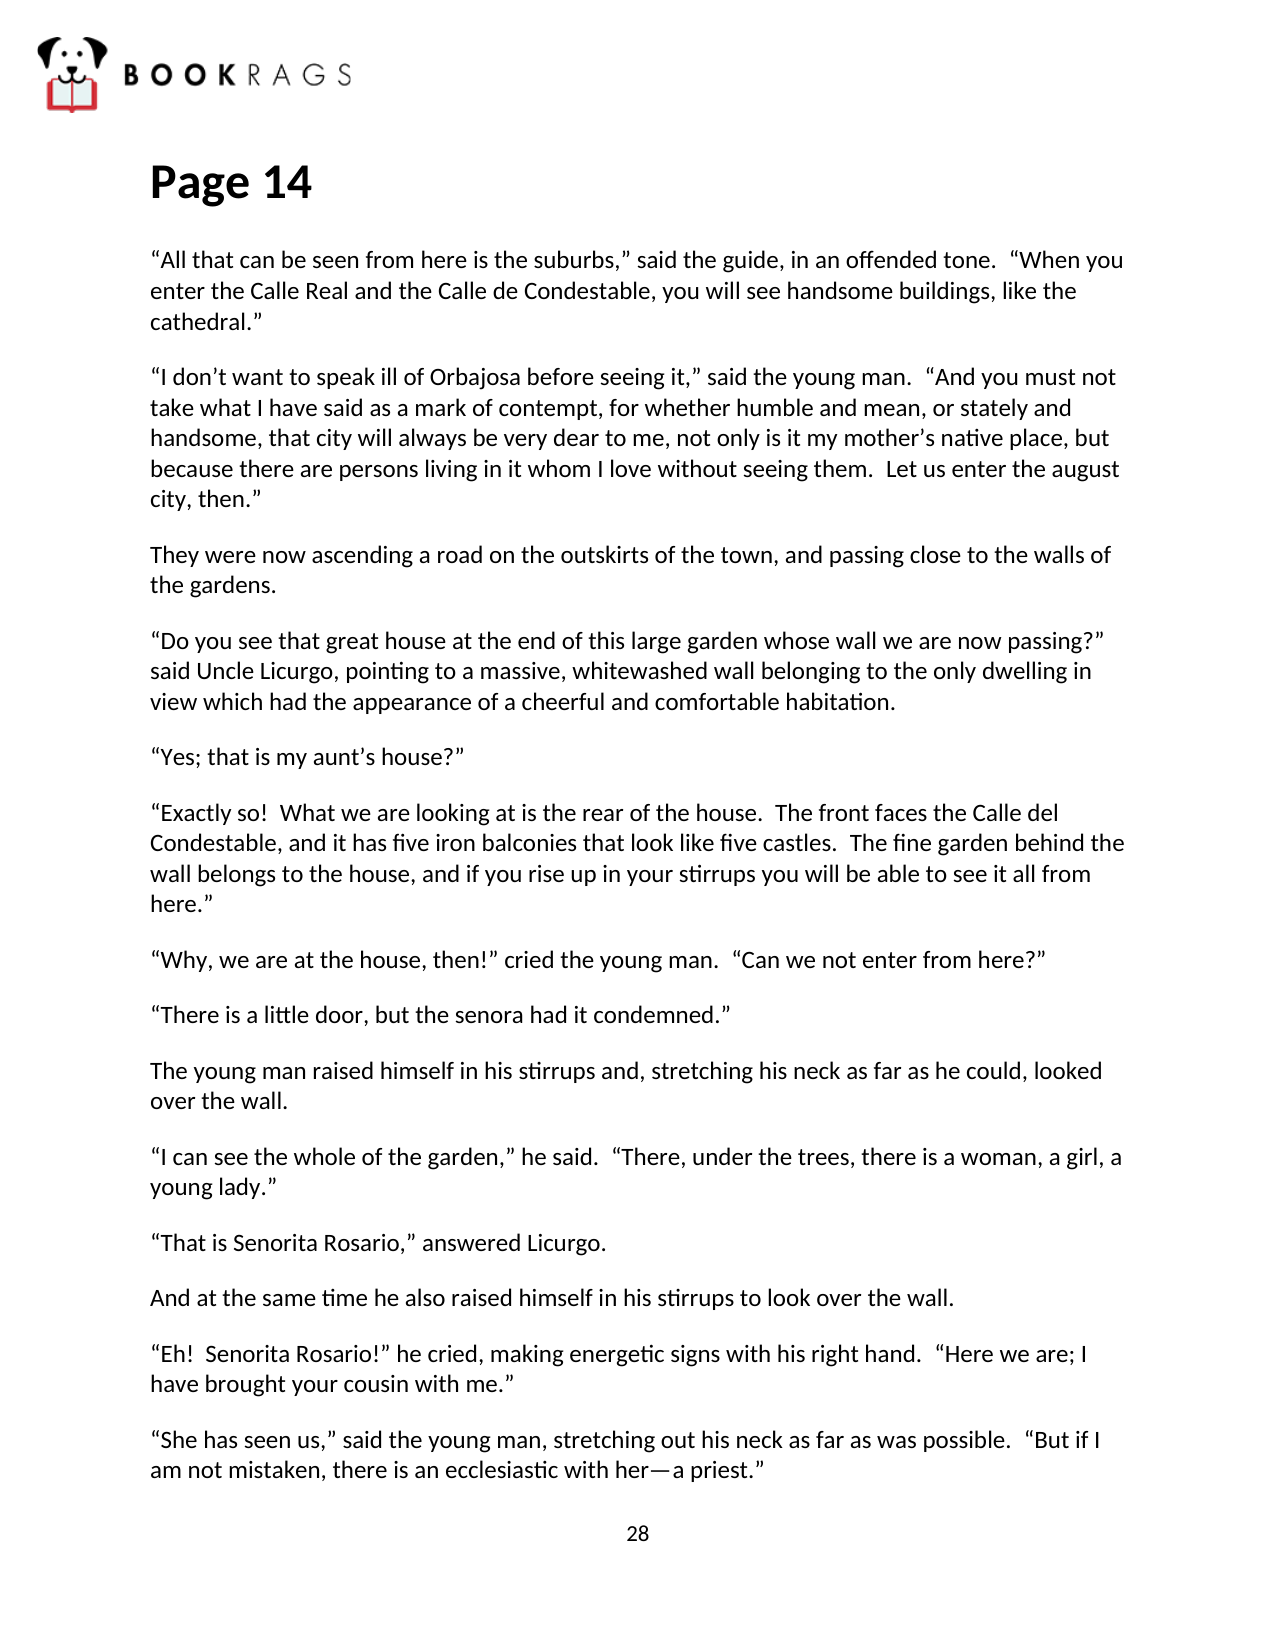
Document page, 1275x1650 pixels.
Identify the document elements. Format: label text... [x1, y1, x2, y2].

text “Yes; that is my aunt’s house?” [150, 741, 1125, 772]
text They were now ascending a road on the outskirts of the town, and passing close to the walls of the gardens. [150, 539, 1125, 600]
text “Exactly so! What we are looking at is the rear of the house. The front faces the Calle del Condestable, and it has five iron balconies that look like five castles. The fine garden behind the wall belongs to the house, and if you rise up in your stirrups you will be able to see it all from here.” [150, 797, 1125, 919]
text The young man raised himself in his stirrups and, stretching his neck as far as he could, looked over the wall. [150, 1055, 1125, 1116]
text “That is Senorita Rosario,” answered Licurgo. [150, 1227, 1125, 1258]
text “I don’t want to speak ill of Orbajosa before seeing it,” said the young man. “And you must not take what I have said as a mark of contempt, for whether humble and mean, or stately and handsome, that city will always be very dear to me, not only is it my mother’s native place, but because there are persons living in it whom I love without seeing them. Let us enter the august city, then.” [150, 361, 1125, 514]
text “There is a little door, but the senora had it condemned.” [150, 999, 1125, 1030]
text “All that can be seen from here is the suburbs,” said the guide, in an offended tone. “When you enter the Calle Real and the Calle de Condestable, you will see handsome buildings, like the cathedral.” [150, 244, 1125, 336]
picture [37, 37, 351, 113]
text Page 14 [150, 150, 1125, 211]
text And at the same time he also raised himself in his stirrups to look over the wall. [150, 1283, 1125, 1313]
text “Eh! Senorita Rosario!” he cried, making energetic signs with his right hand. “Here we are; I have brought your cousin with me.” [150, 1338, 1125, 1399]
text “Do you see that great house at the end of this large garden whose wall we are now passing?” said Uncle Licurgo, pointing to a massive, whitewashed wall belonging to the only dwelling in view which had the appearance of a cheerful and comfortable habitation. [150, 625, 1125, 716]
text “Why, we are at the house, then!” cried the young man. “Can we not enter from here?” [150, 944, 1125, 974]
text “I can see the whole of the garden,” he said. “There, under the trees, there is a woman, a girl, a young lady.” [150, 1141, 1125, 1202]
text “She has seen us,” said the young man, stretching out his neck as far as was possible. “But if I am not mistaken, there is an ecclesiastic with her—­a priest.” [150, 1424, 1125, 1485]
